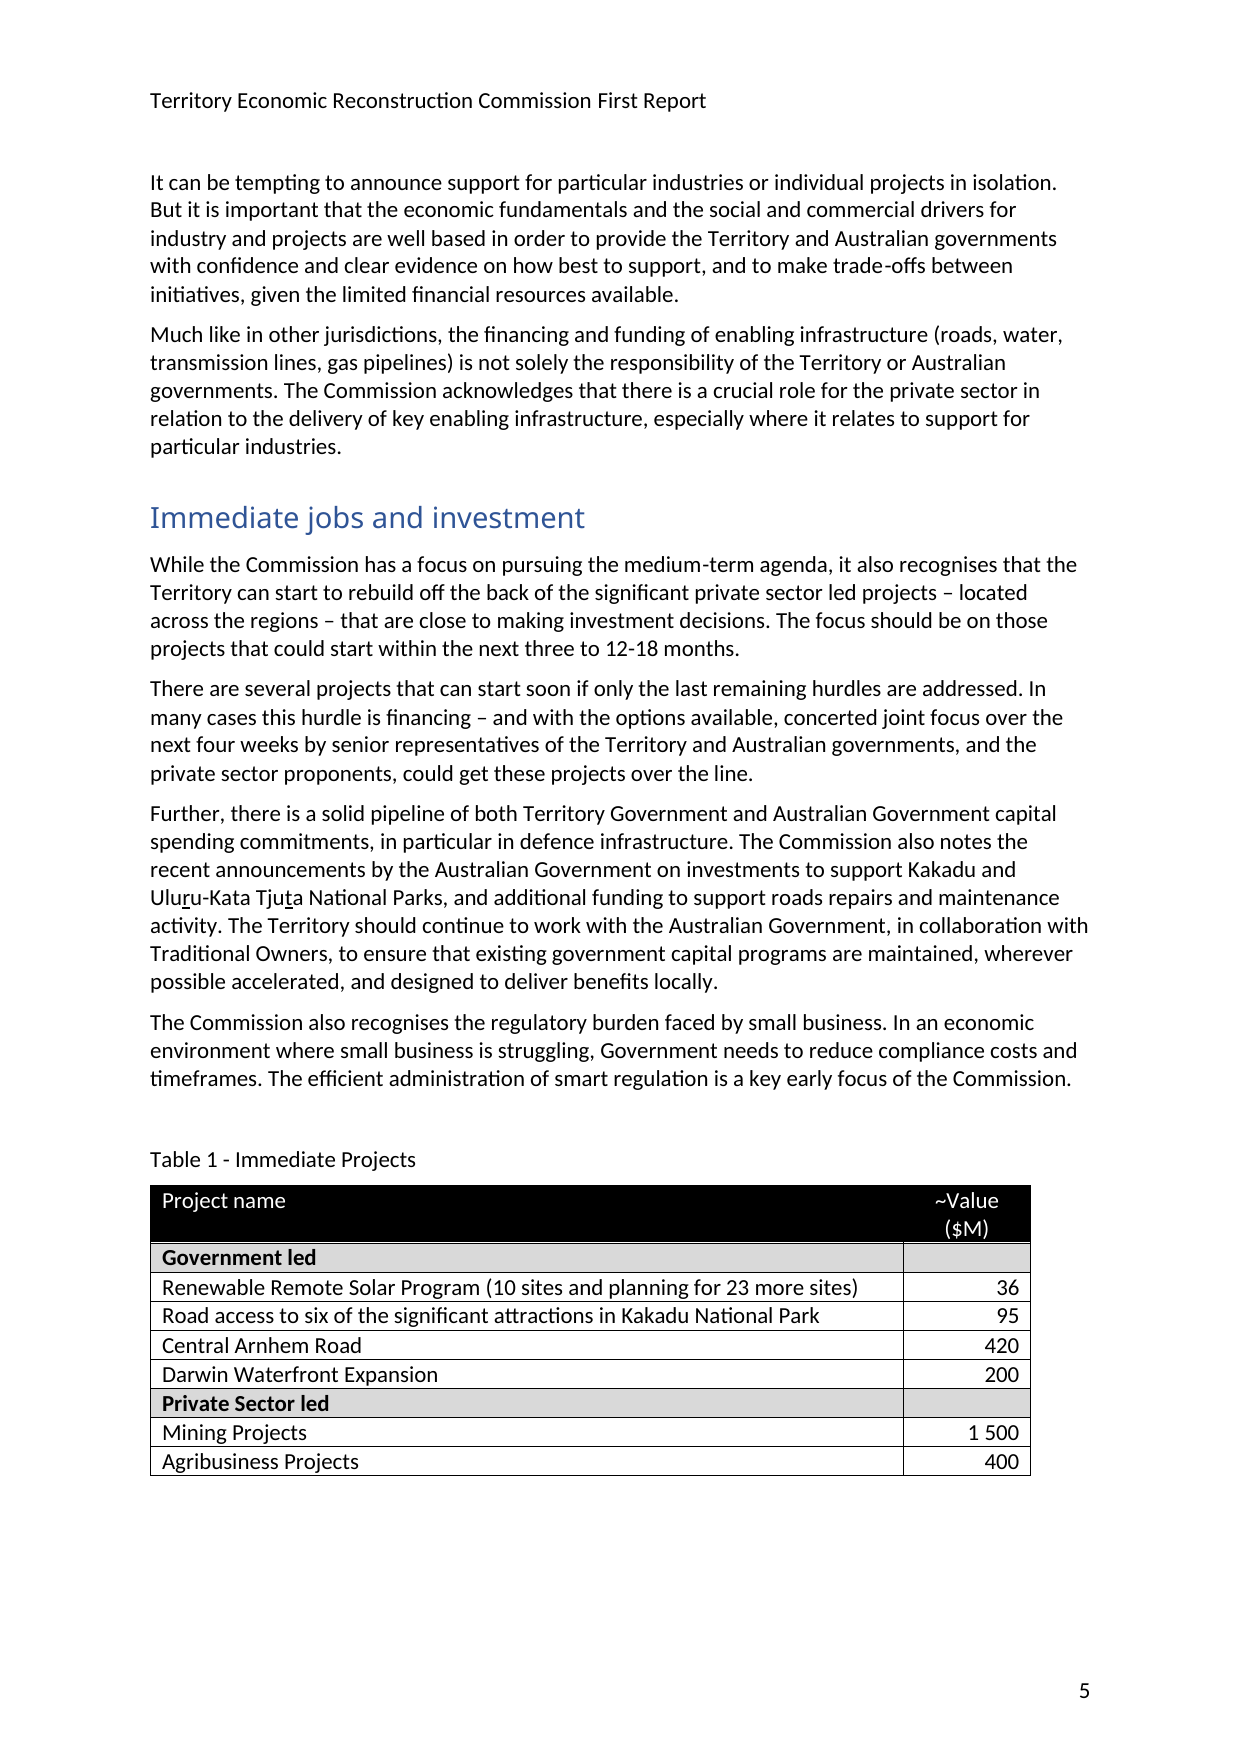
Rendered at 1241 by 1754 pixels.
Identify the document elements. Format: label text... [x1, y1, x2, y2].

table_header ~Value ($M) [904, 1186, 1030, 1242]
table_cell [904, 1244, 1030, 1272]
text Table 1 - Immediate Projects [150, 1145, 1090, 1173]
table_cell 200 [904, 1360, 1030, 1388]
table_cell Renewable Remote Solar Program (10 sites and planning for 23 more sites) [151, 1273, 903, 1301]
text While the Commission has a focus on pursuing the medium-term agenda, it also recognises that the Territory can start to rebuild off the back of the significant private sector led projects – located across the regions – that are close to making investment decisions. The focus should be on those projects that could start within the next three to 12-18 months. [150, 550, 1090, 662]
table_cell Road access to six of the significant attractions in Kakadu National Park [151, 1302, 903, 1330]
table_cell 36 [904, 1273, 1030, 1301]
table_cell [904, 1389, 1030, 1417]
table_cell 1 500 [904, 1418, 1030, 1446]
text Further, there is a solid pipeline of both Territory Government and Australian Government capital spending commitments, in particular in defence infrastructure. The Commission also notes the recent announcements by the Australian Government on investments to support Kakadu and Uluru-Kata Tjuta National Parks, and additional funding to support roads repairs and maintenance activity. The Territory should continue to work with the Australian Government, in collaboration with Traditional Owners, to ensure that existing government capital programs are maintained, wherever possible accelerated, and designed to deliver benefits locally. [150, 799, 1090, 995]
table_cell 400 [904, 1447, 1030, 1475]
table_cell Agribusiness Projects [151, 1447, 903, 1475]
table_cell Mining Projects [151, 1418, 903, 1446]
table_cell Government led [151, 1244, 903, 1272]
text It can be tempting to announce support for particular industries or individual projects in isolation. But it is important that the economic fundamentals and the social and commercial drivers for industry and projects are well based in order to provide the Territory and Australian governments with confidence and clear evidence on how best to support, and to make trade-offs between initiatives, given the limited financial resources available. [150, 168, 1090, 308]
table_cell Private Sector led [151, 1389, 903, 1417]
table_cell Central Arnhem Road [151, 1331, 903, 1359]
table_cell 95 [904, 1302, 1030, 1330]
text Much like in other jurisdictions, the financing and funding of enabling infrastructure (roads, water, transmission lines, gas pipelines) is not solely the responsibility of the Territory or Australian governments. The Commission acknowledges that there is a crucial role for the private sector in relation to the delivery of key enabling infrastructure, especially where it relates to support for particular industries. [150, 320, 1090, 460]
table_cell Darwin Waterfront Expansion [151, 1360, 903, 1388]
subtitle Immediate jobs and investment [150, 498, 1090, 537]
text There are several projects that can start soon if only the last remaining hurdles are addressed. In many cases this hurdle is financing – and with the options available, concerted joint focus over the next four weeks by senior representatives of the Territory and Australian governments, and the private sector proponents, could get these projects over the line. [150, 674, 1090, 787]
table_cell 420 [904, 1331, 1030, 1359]
text The Commission also recognises the regulatory burden faced by small business. In an economic environment where small business is struggling, Government needs to reduce compliance costs and timeframes. The efficient administration of smart regulation is a key early focus of the Commission. [150, 1008, 1090, 1092]
table_header Project name [151, 1186, 903, 1242]
